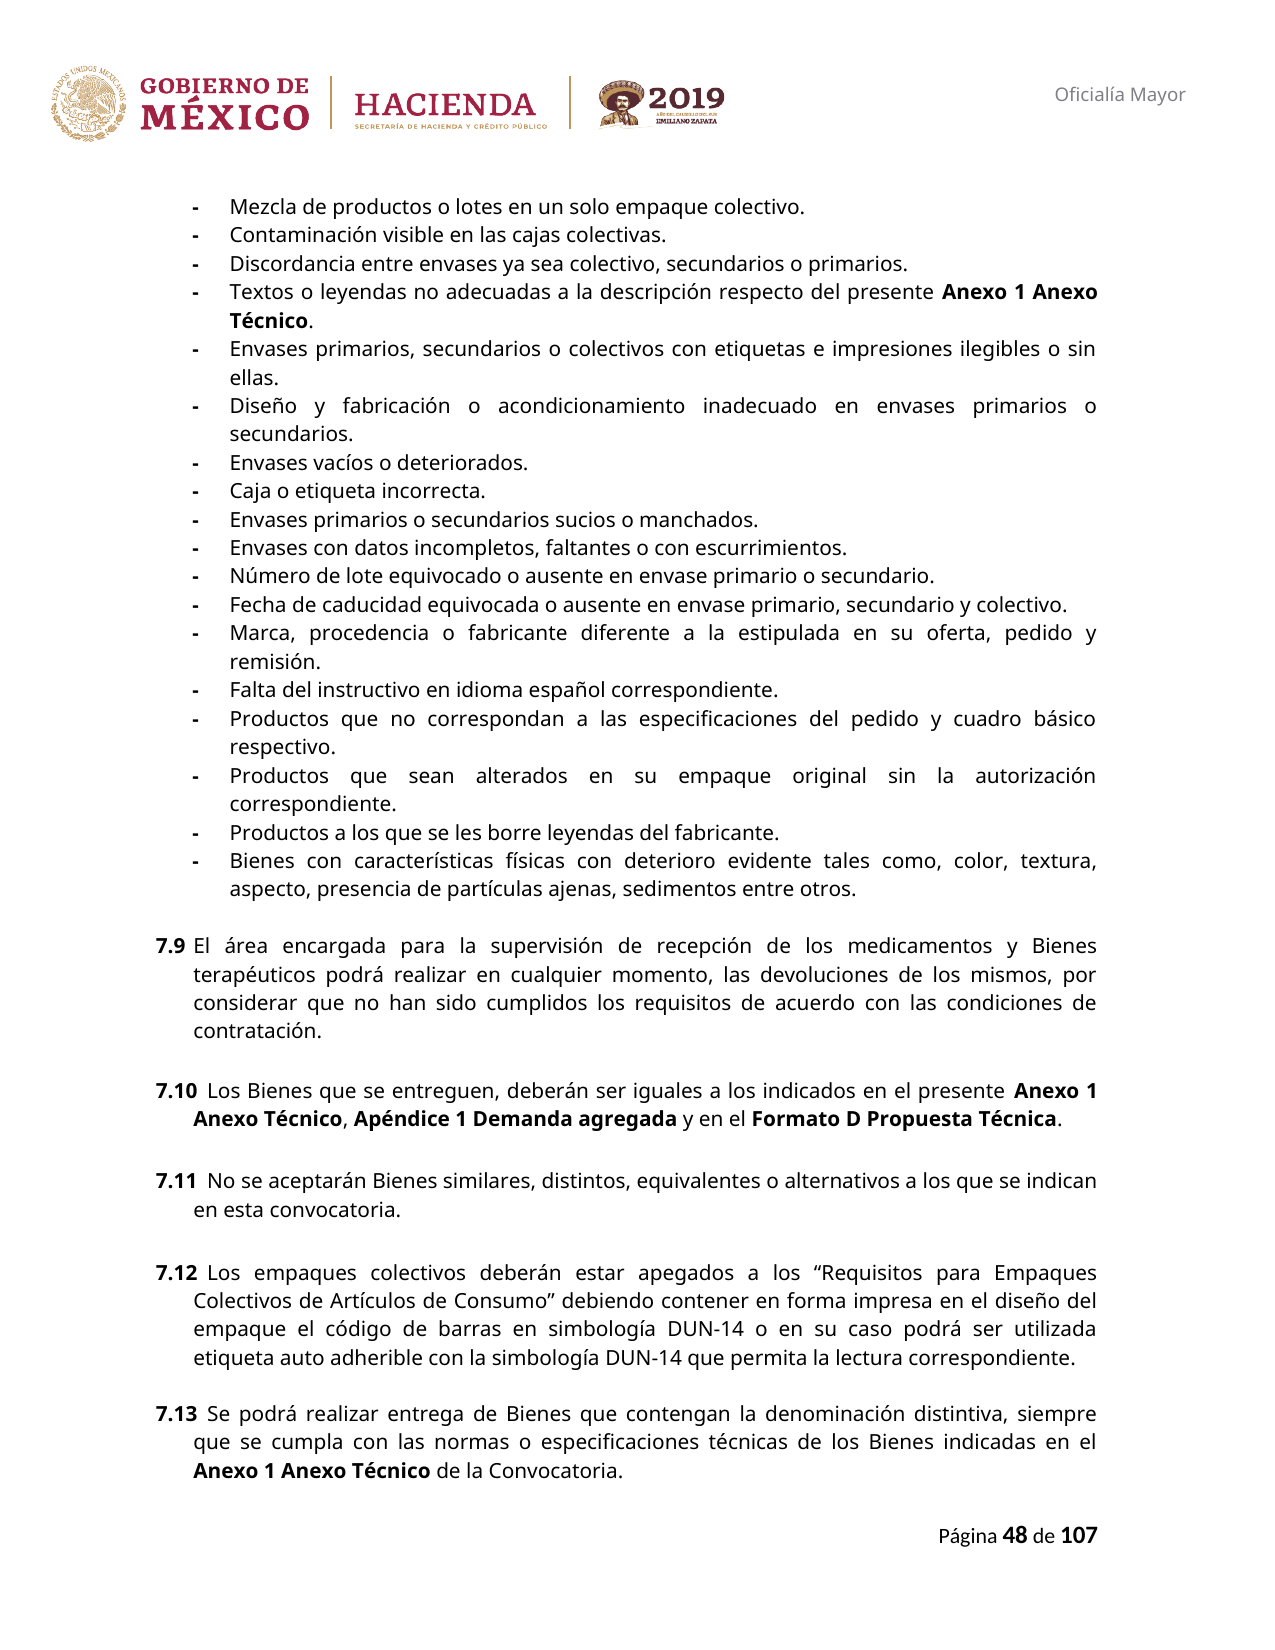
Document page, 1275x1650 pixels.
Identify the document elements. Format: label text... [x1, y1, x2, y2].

list Fecha de caducidad equivocada o ausente en envase primario, secundario y colectivo. [192, 590, 1098, 618]
list Número de lote equivocado o ausente en envase primario o secundario. [192, 562, 1098, 590]
list Envases primarios o secundarios sucios o manchados. [192, 505, 1098, 533]
list El área encargada para la supervisión de recepción de los medicamentos y Bienes terapéuticos podrá realizar en cualquier momento, las devoluciones de los mismos, por considerar que no han sido cumplidos los requisitos de acuerdo con las condiciones de contratación. [156, 931, 1098, 1045]
list Envases vacíos o deteriorados. [192, 448, 1098, 476]
list Productos a los que se les borre leyendas del fabricante. [192, 818, 1098, 846]
list Textos o leyendas no adecuadas a la descripción respecto del presente Anexo 1 Anexo Técnico. [192, 277, 1098, 334]
list Caja o etiqueta incorrecta. [192, 476, 1098, 505]
list Falta del instructivo en idioma español correspondiente. [192, 675, 1098, 704]
list Discordancia entre envases ya sea colectivo, secundarios o primarios. [192, 249, 1098, 277]
list Envases primarios, secundarios o colectivos con etiquetas e impresiones ilegibles o sin ellas. [192, 334, 1098, 391]
list Productos que sean alterados en su empaque original sin la autorización correspondiente. [192, 761, 1098, 818]
list Contaminación visible en las cajas colectivas. [192, 220, 1098, 249]
list Bienes con características físicas con deterioro evidente tales como, color, textura, aspecto, presencia de partículas ajenas, sedimentos entre otros. [192, 846, 1098, 903]
list Los Bienes que se entreguen, deberán ser iguales a los indicados en el presente Anexo 1 Anexo Técnico, Apéndice 1 Demanda agregada y en el Formato D Propuesta Técnica. [156, 1076, 1098, 1133]
list Productos que no correspondan a las especificaciones del pedido y cuadro básico respectivo. [192, 704, 1098, 761]
list Marca, procedencia o fabricante diferente a la estipulada en su oferta, pedido y remisión. [192, 618, 1098, 675]
picture [354, 92, 548, 129]
list No se aceptarán Bienes similares, distintos, equivalentes o alternativos a los que se indican en esta convocatoria. [156, 1167, 1098, 1223]
list Se podrá realizar entrega de Bienes que contengan la denominación distintiva, siempre que se cumpla con las normas o especificaciones técnicas de los Bienes indicadas en el Anexo 1 Anexo Técnico de la Convocatoria. [156, 1399, 1098, 1484]
list Los empaques colectivos deberán estar apegados a los “Requisitos para Empaques Colectivos de Artículos de Consumo” debiendo contener en forma impresa en el diseño del empaque el código de barras en simbología DUN-14 o en su caso podrá ser utilizada etiqueta auto adherible con la simbología DUN-14 que permita la lectura correspondiente. [156, 1258, 1098, 1371]
list Diseño y fabricación o acondicionamiento inadecuado en envases primarios o secundarios. [192, 391, 1098, 448]
list Mezcla de productos o lotes en un solo empaque colectivo. [192, 192, 1098, 220]
picture [50, 64, 310, 142]
list Envases con datos incompletos, faltantes o con escurrimientos. [192, 533, 1098, 562]
picture [593, 79, 725, 130]
